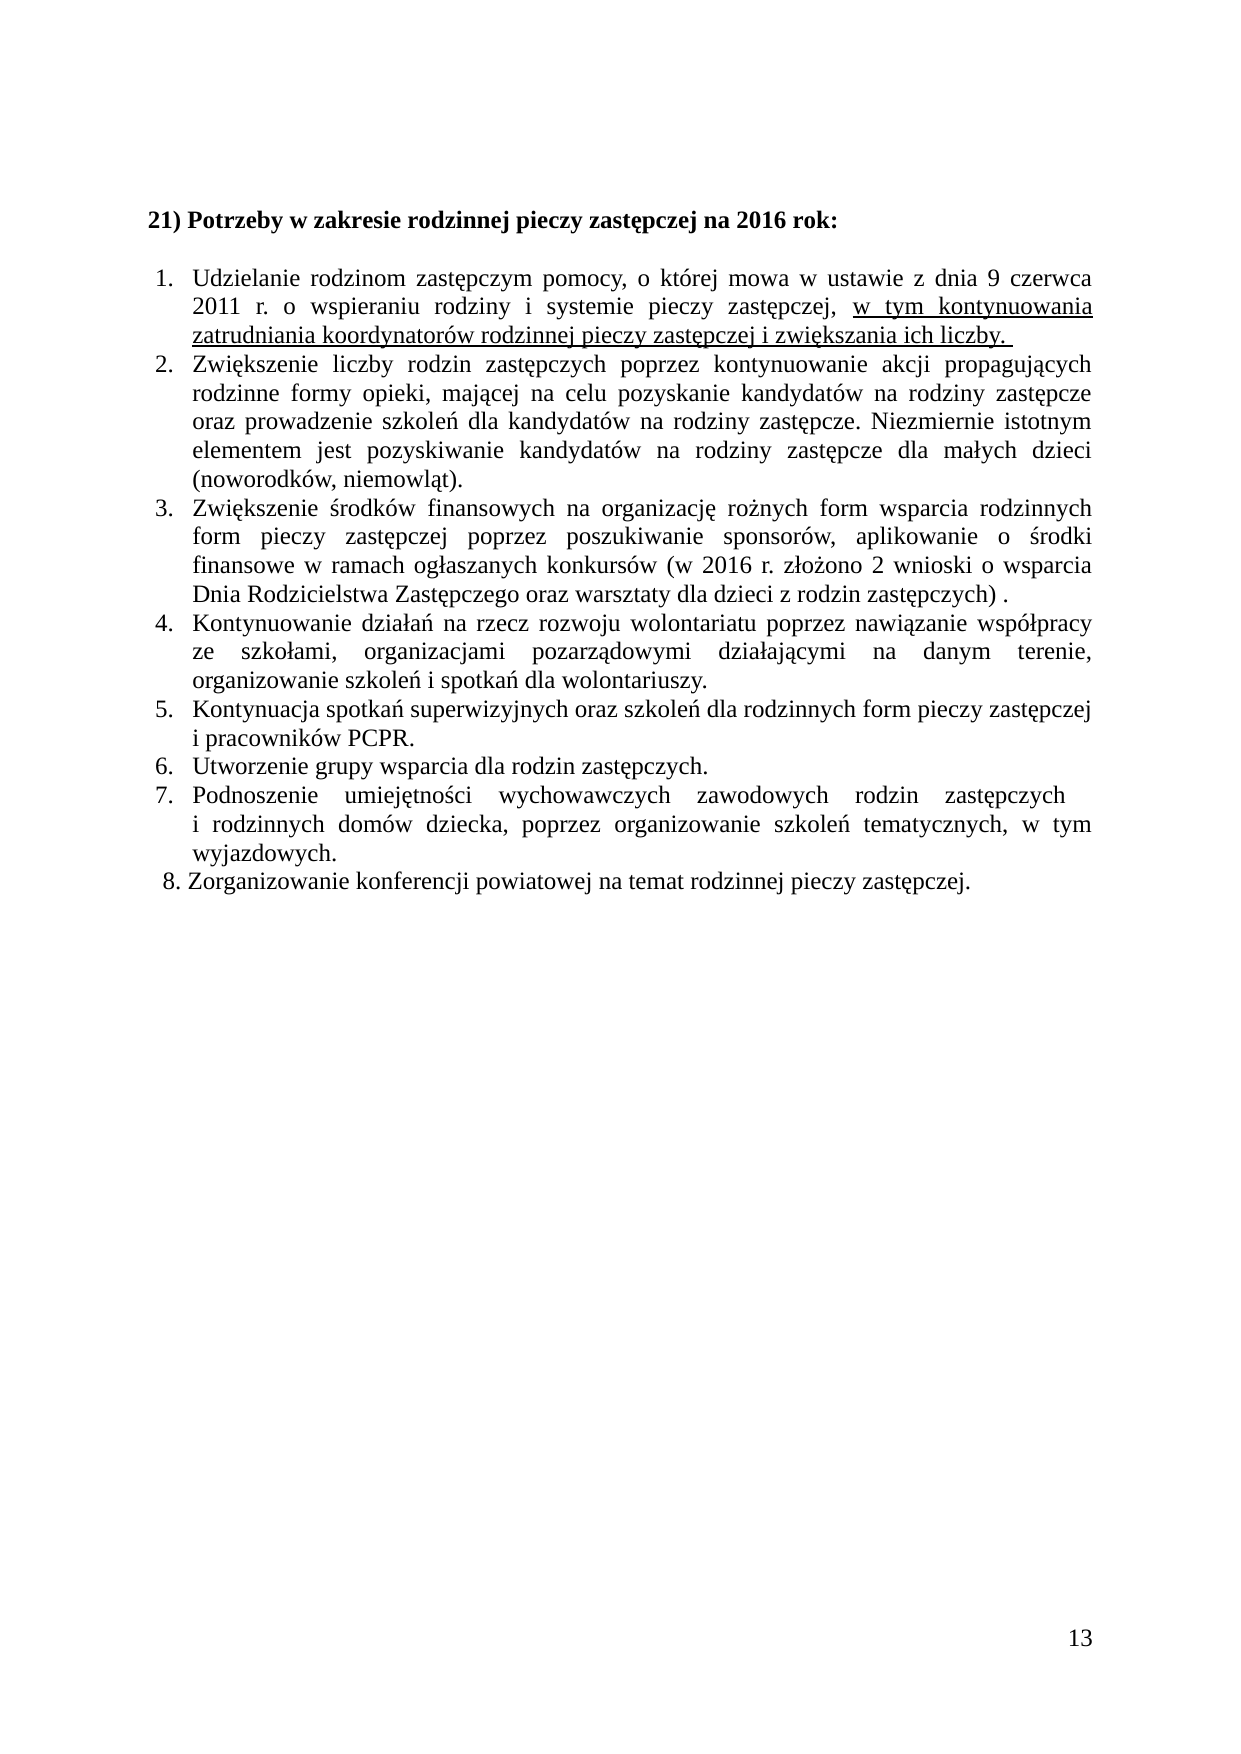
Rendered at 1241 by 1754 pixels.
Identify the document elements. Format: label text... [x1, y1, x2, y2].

list Zwiększenie liczby rodzin zastępczych poprzez kontynuowanie akcji propagujących rodzinne formy opieki, mającej na celu pozyskanie kandydatów na rodziny zastępcze oraz prowadzenie szkoleń dla kandydatów na rodziny zastępcze. Niezmiernie istotnym elementem jest pozyskiwanie kandydatów na rodziny zastępcze dla małych dzieci (noworodków, niemowląt). [155, 349, 1093, 493]
list Utworzenie grupy wsparcia dla rodzin zastępczych. [155, 751, 1093, 780]
list Udzielanie rodzinom zastępczym pomocy, o której mowa w ustawie z dnia 9 czerwca 2011 r. o wspieraniu rodziny i systemie pieczy zastępczej, w tym kontynuowania zatrudniania koordynatorów rodzinnej pieczy zastępczej i zwiększania ich liczby. [155, 263, 1093, 349]
list Podnoszenie umiejętności wychowawczych zawodowych rodzin zastępczych i rodzinnych domów dziecka, poprzez organizowanie szkoleń tematycznych, w tym wyjazdowych. [155, 780, 1093, 866]
text 21) Potrzeby w zakresie rodzinnej pieczy zastępczej na 2016 rok: [148, 205, 1093, 234]
list Kontynuowanie działań na rzecz rozwoju wolontariatu poprzez nawiązanie współpracy ze szkołami, organizacjami pozarządowymi działającymi na danym terenie, organizowanie szkoleń i spotkań dla wolontariuszy. [155, 608, 1093, 694]
list Zwiększenie środków finansowych na organizację rożnych form wsparcia rodzinnych form pieczy zastępczej poprzez poszukiwanie sponsorów, aplikowanie o środki finansowe w ramach ogłaszanych konkursów (w 2016 r. złożono 2 wnioski o wsparcia Dnia Rodzicielstwa Zastępczego oraz warsztaty dla dzieci z rodzin zastępczych) . [155, 493, 1093, 608]
list 8. Zorganizowanie konferencji powiatowej na temat rodzinnej pieczy zastępczej. [162, 866, 1093, 895]
list Kontynuacja spotkań superwizyjnych oraz szkoleń dla rodzinnych form pieczy zastępczej i pracowników PCPR. [155, 694, 1093, 751]
